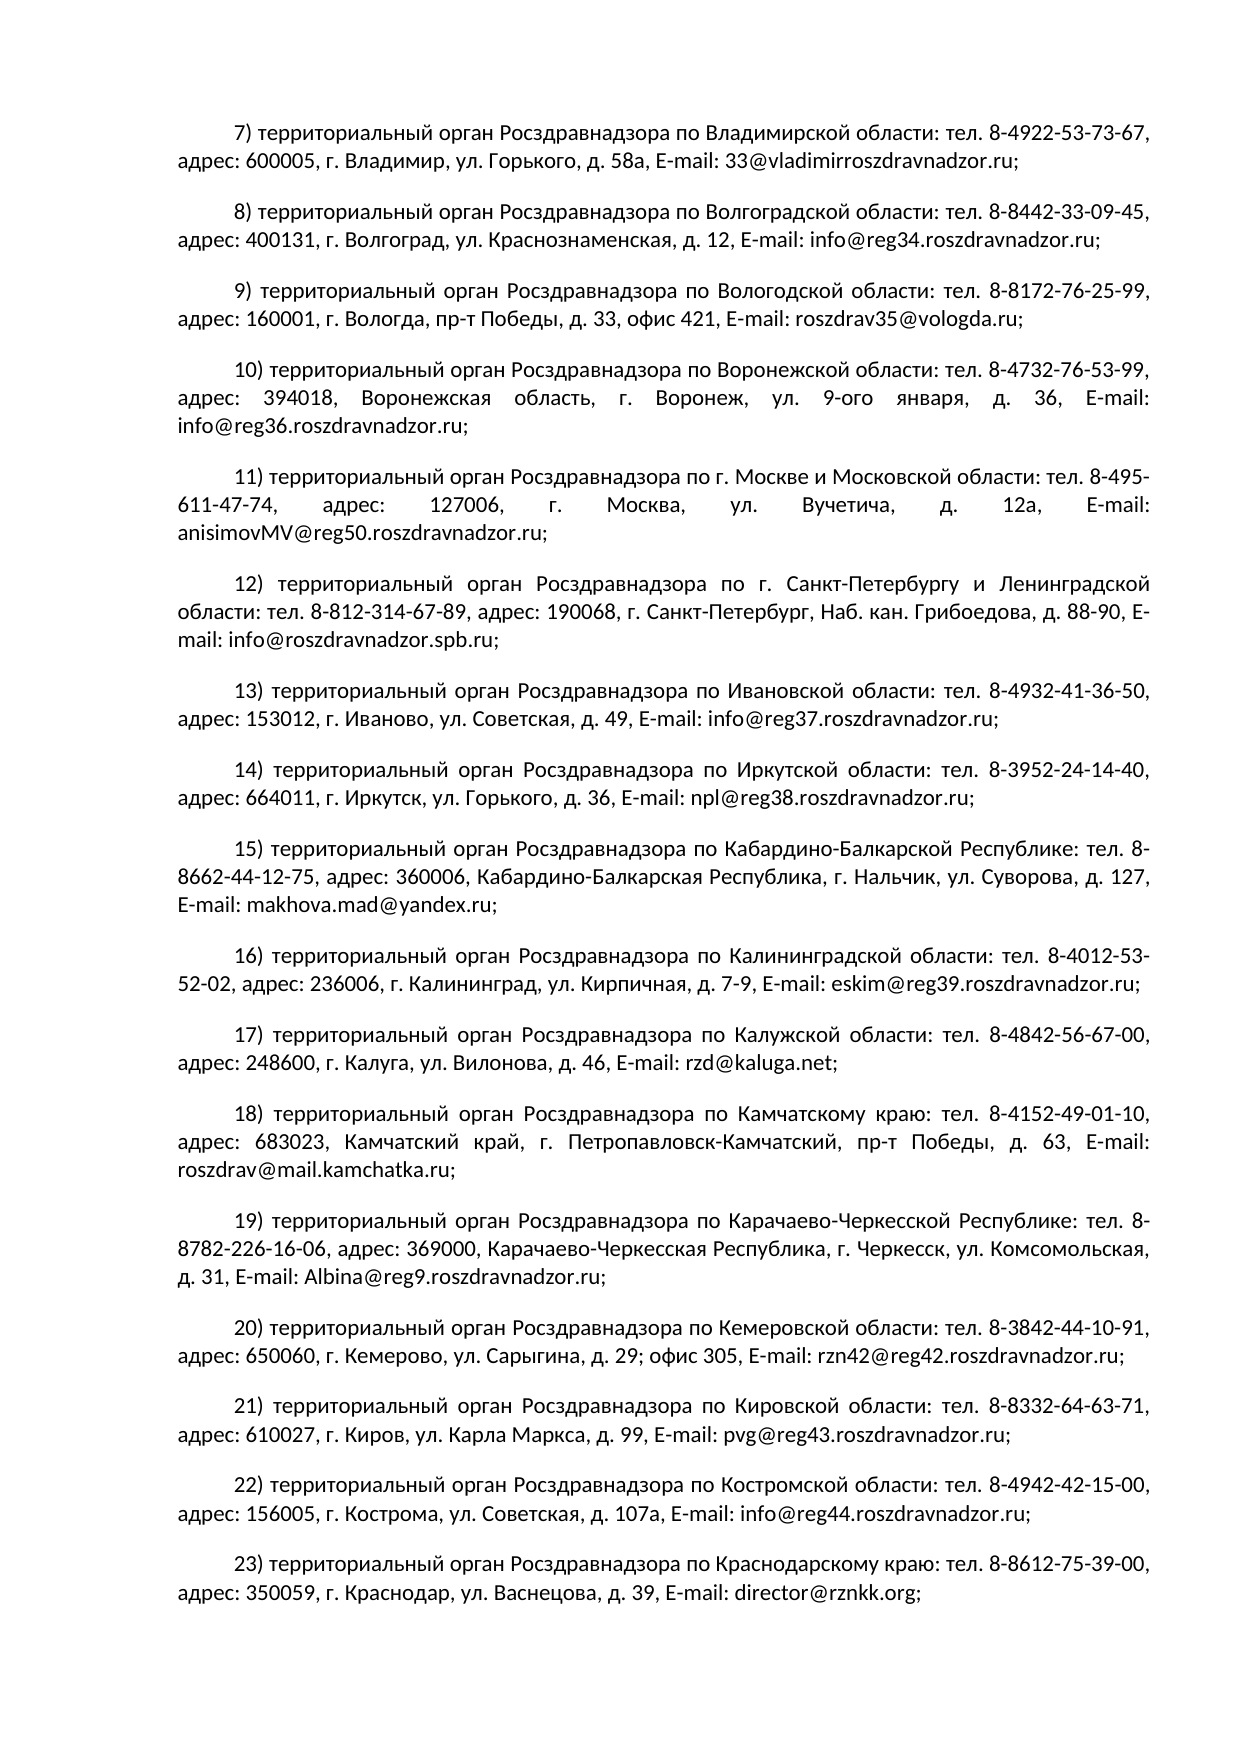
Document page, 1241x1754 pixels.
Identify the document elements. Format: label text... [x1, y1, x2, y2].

text 9) территориальный орган Росздравнадзора по Вологодской области: тел. 8-8172-76-25-99, адрес: 160001, г. Вологда, пр-т Победы, д. 33, офис 421, E-mail: roszdrav35@vologda.ru; [177, 276, 1152, 332]
text 12) территориальный орган Росздравнадзора по г. Санкт-Петербургу и Ленинградской области: тел. 8-812-314-67-89, адрес: 190068, г. Санкт-Петербург, Наб. кан. Грибоедова, д. 88-90, E-mail: info@roszdravnadzor.spb.ru; [177, 569, 1152, 653]
text 19) территориальный орган Росздравнадзора по Карачаево-Черкесской Республике: тел. 8-8782-226-16-06, адрес: 369000, Карачаево-Черкесская Республика, г. Черкесск, ул. Комсомольская, д. 31, E-mail: Albina@reg9.roszdravnadzor.ru; [177, 1206, 1152, 1290]
text 18) территориальный орган Росздравнадзора по Камчатскому краю: тел. 8-4152-49-01-10, адрес: 683023, Камчатский край, г. Петропавловск-Камчатский, пр-т Победы, д. 63, E-mail: roszdrav@mail.kamchatka.ru; [177, 1099, 1152, 1183]
text 23) территориальный орган Росздравнадзора по Краснодарскому краю: тел. 8-8612-75-39-00, адрес: 350059, г. Краснодар, ул. Васнецова, д. 39, E-mail: director@rznkk.org; [177, 1549, 1152, 1606]
text 14) территориальный орган Росздравнадзора по Иркутской области: тел. 8-3952-24-14-40, адрес: 664011, г. Иркутск, ул. Горького, д. 36, E-mail: npl@reg38.roszdravnadzor.ru; [177, 755, 1152, 811]
text 13) территориальный орган Росздравнадзора по Ивановской области: тел. 8-4932-41-36-50, адрес: 153012, г. Иваново, ул. Советская, д. 49, E-mail: info@reg37.roszdravnadzor.ru; [177, 676, 1152, 732]
text 7) территориальный орган Росздравнадзора по Владимирской области: тел. 8-4922-53-73-67, адрес: 600005, г. Владимир, ул. Горького, д. 58а, E-mail: 33@vladimirroszdravnadzor.ru; [177, 118, 1152, 174]
text 21) территориальный орган Росздравнадзора по Кировской области: тел. 8-8332-64-63-71, адрес: 610027, г. Киров, ул. Карла Маркса, д. 99, E-mail: pvg@reg43.roszdravnadzor.ru; [177, 1392, 1152, 1448]
text 15) территориальный орган Росздравнадзора по Кабардино-Балкарской Республике: тел. 8-8662-44-12-75, адрес: 360006, Кабардино-Балкарская Республика, г. Нальчик, ул. Суворова, д. 127, E-mail: makhova.mad@yandex.ru; [177, 834, 1152, 918]
text 8) территориальный орган Росздравнадзора по Волгоградской области: тел. 8-8442-33-09-45, адрес: 400131, г. Волгоград, ул. Краснознаменская, д. 12, E-mail: info@reg34.roszdravnadzor.ru; [177, 197, 1152, 253]
text 16) территориальный орган Росздравнадзора по Калининградской области: тел. 8-4012-53-52-02, адрес: 236006, г. Калининград, ул. Кирпичная, д. 7-9, E-mail: eskim@reg39.roszdravnadzor.ru; [177, 941, 1152, 997]
text 11) территориальный орган Росздравнадзора по г. Москве и Московской области: тел. 8-495-611-47-74, адрес: 127006, г. Москва, ул. Вучетича, д. 12а, E-mail: anisimovMV@reg50.roszdravnadzor.ru; [177, 462, 1152, 546]
text 17) территориальный орган Росздравнадзора по Калужской области: тел. 8-4842-56-67-00, адрес: 248600, г. Калуга, ул. Вилонова, д. 46, E-mail: rzd@kaluga.net; [177, 1020, 1152, 1076]
text 10) территориальный орган Росздравнадзора по Воронежской области: тел. 8-4732-76-53-99, адрес: 394018, Воронежская область, г. Воронеж, ул. 9-ого января, д. 36, E-mail: info@reg36.roszdravnadzor.ru; [177, 355, 1152, 439]
text 22) территориальный орган Росздравнадзора по Костромской области: тел. 8-4942-42-15-00, адрес: 156005, г. Кострома, ул. Советская, д. 107а, E-mail: info@reg44.roszdravnadzor.ru; [177, 1471, 1152, 1527]
text 20) территориальный орган Росздравнадзора по Кемеровской области: тел. 8-3842-44-10-91, адрес: 650060, г. Кемерово, ул. Сарыгина, д. 29; офис 305, E-mail: rzn42@reg42.roszdravnadzor.ru; [177, 1313, 1152, 1369]
